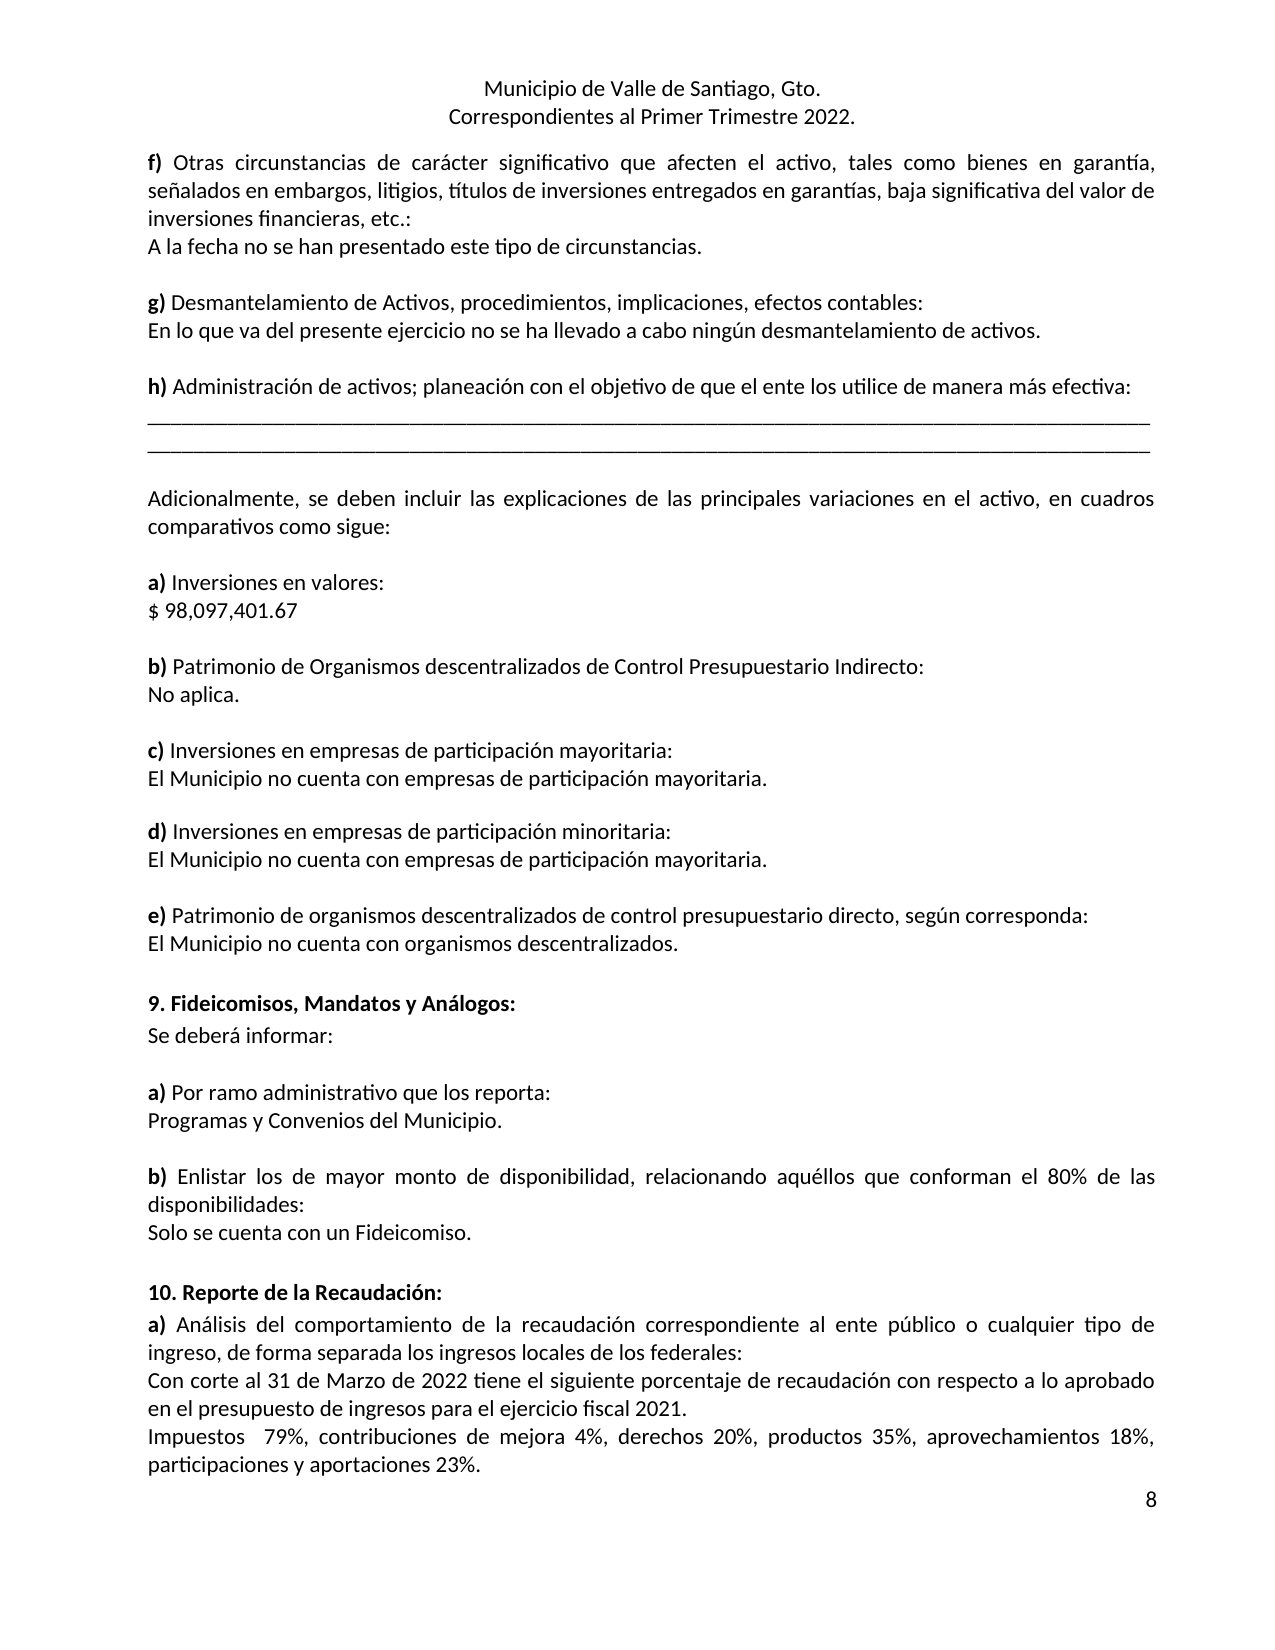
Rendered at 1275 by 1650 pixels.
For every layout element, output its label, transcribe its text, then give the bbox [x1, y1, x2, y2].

text En lo que va del presente ejercicio no se ha llevado a cabo ningún desmantelamiento de activos. [148, 316, 1157, 344]
text El Municipio no cuenta con organismos descentralizados. [148, 929, 1157, 957]
text a) Inversiones en valores: [148, 568, 1157, 596]
text d) Inversiones en empresas de participación minoritaria: [148, 817, 1157, 845]
text El Municipio no cuenta con empresas de participación mayoritaria. [148, 764, 1157, 792]
text c) Inversiones en empresas de participación mayoritaria: [148, 736, 1157, 764]
text No aplica. [148, 680, 1157, 708]
text Con corte al 31 de Marzo de 2022 tiene el siguiente porcentaje de recaudación con respecto a lo aprobado en el presupuesto de ingresos para el ejercicio fiscal 2021. [148, 1366, 1157, 1422]
text $ 98,097,401.67 [148, 596, 1157, 624]
text g) Desmantelamiento de Activos, procedimientos, implicaciones, efectos contables: [148, 288, 1157, 316]
text El Municipio no cuenta con empresas de participación mayoritaria. [148, 845, 1157, 873]
subtitle 10. Reporte de la Recaudación: [148, 1278, 1157, 1306]
text Programas y Convenios del Municipio. [148, 1106, 1157, 1134]
text Solo se cuenta con un Fideicomiso. [148, 1218, 1157, 1246]
text Adicionalmente, se deben incluir las explicaciones de las principales variaciones en el activo, en cuadros comparativos como sigue: [148, 484, 1157, 540]
text b) Patrimonio de Organismos descentralizados de Control Presupuestario Indirecto: [148, 652, 1157, 680]
text Impuestos 79%, contribuciones de mejora 4%, derechos 20%, productos 35%, aprovechamientos 18%, participaciones y aportaciones 23%. [148, 1422, 1157, 1478]
text a) Análisis del comportamiento de la recaudación correspondiente al ente público o cualquier tipo de ingreso, de forma separada los ingresos locales de los federales: [148, 1310, 1157, 1366]
text a) Por ramo administrativo que los reporta: [148, 1078, 1157, 1106]
text A la fecha no se han presentado este tipo de circunstancias. [148, 232, 1157, 260]
text Se deberá informar: [148, 1022, 1157, 1050]
subtitle 9. Fideicomisos, Mandatos y Análogos: [148, 989, 1157, 1017]
text h) Administración de activos; planeación con el objetivo de que el ente los utilice de manera más efectiva: [148, 372, 1157, 400]
text b) Enlistar los de mayor monto de disponibilidad, relacionando aquéllos que conforman el 80% de las disponibilidades: [148, 1162, 1157, 1218]
text f) Otras circunstancias de carácter significativo que afecten el activo, tales como bienes en garantía, señalados en embargos, litigios, títulos de inversiones entregados en garantías, baja significativa del valor de inversiones financieras, etc.: [148, 148, 1157, 232]
text e) Patrimonio de organismos descentralizados de control presupuestario directo, según corresponda: [148, 901, 1157, 929]
